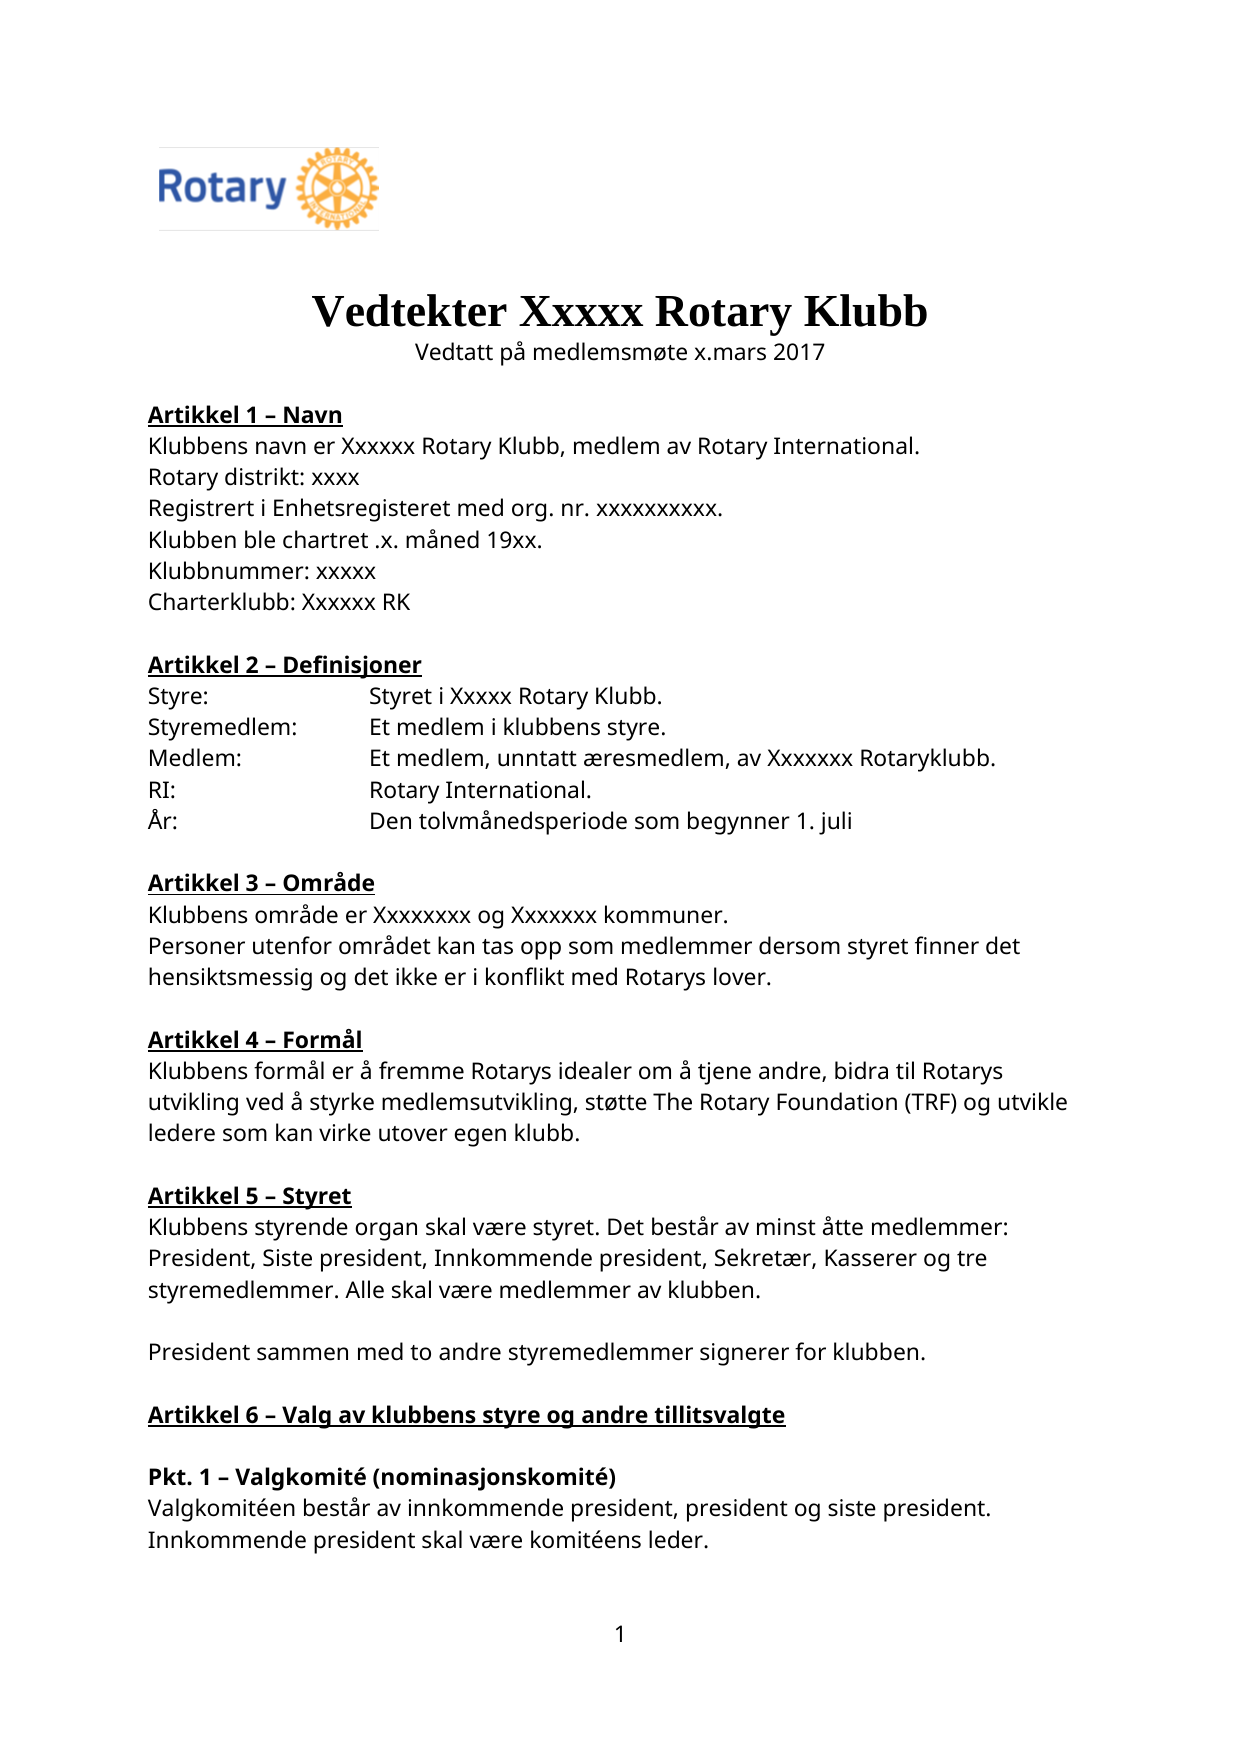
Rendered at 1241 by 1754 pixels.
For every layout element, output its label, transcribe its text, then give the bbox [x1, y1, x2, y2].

text Klubbens styrende organ skal være styret. Det består av minst åtte medlemmer: President, Siste president, Innkommende president, Sekretær, Kasserer og tre styremedlemmer. Alle skal være medlemmer av klubben. [148, 1211, 1093, 1305]
text Registrert i Enhetsregisteret med org. nr. xxxxxxxxxx. [148, 492, 1093, 523]
text Artikkel 5 – Styret [148, 1180, 1093, 1211]
text President sammen med to andre styremedlemmer signerer for klubben. [148, 1336, 1093, 1367]
text Personer utenfor området kan tas opp som medlemmer dersom styret finner det hensiktsmessig og det ikke er i konflikt med Rotarys lover. [148, 930, 1093, 992]
text Charterklubb: Xxxxxx RK [148, 586, 1093, 617]
text Rotary distrikt: xxxx [148, 461, 1093, 492]
text Klubbnummer: xxxxx [148, 555, 1093, 586]
text Vedtekter Xxxxx Rotary Klubb [148, 283, 1093, 336]
text Artikkel 4 – Formål [148, 1023, 1093, 1055]
text Klubbens område er Xxxxxxxx og Xxxxxxx kommuner. [148, 898, 1093, 930]
text Klubben ble chartret .x. måned 19xx. [148, 523, 1093, 555]
text RI: Rotary International. [148, 773, 1093, 805]
text Klubbens formål er å fremme Rotarys idealer om å tjene andre, bidra til Rotarys utvikling ved å styrke medlemsutvikling, støtte The Rotary Foundation (TRF) og utvikle ledere som kan virke utover egen klubb. [148, 1055, 1093, 1148]
picture [159, 147, 379, 231]
text Artikkel 1 – Navn [148, 398, 1093, 430]
text Innkommende president skal være komitéens leder. [148, 1523, 1093, 1555]
text Medlem: Et medlem, unntatt æresmedlem, av Xxxxxxx Rotaryklubb. [148, 742, 1093, 773]
text År: Den tolvmånedsperiode som begynner 1. juli [148, 805, 1093, 836]
text Styremedlem: Et medlem i klubbens styre. [148, 711, 1093, 742]
text Pkt. 1 – Valgkomité (nominasjonskomité) [148, 1461, 1093, 1492]
text Artikkel 3 – Område [148, 867, 1093, 898]
text Artikkel 6 – Valg av klubbens styre og andre tillitsvalgte [148, 1398, 1093, 1430]
text Styre: Styret i Xxxxx Rotary Klubb. [148, 680, 1093, 711]
text Vedtatt på medlemsmøte x.mars 2017 [148, 336, 1093, 367]
text Klubbens navn er Xxxxxx Rotary Klubb, medlem av Rotary International. [148, 430, 1093, 461]
text Valgkomitéen består av innkommende president, president og siste president. [148, 1492, 1093, 1523]
text Artikkel 2 – Definisjoner [148, 648, 1093, 680]
